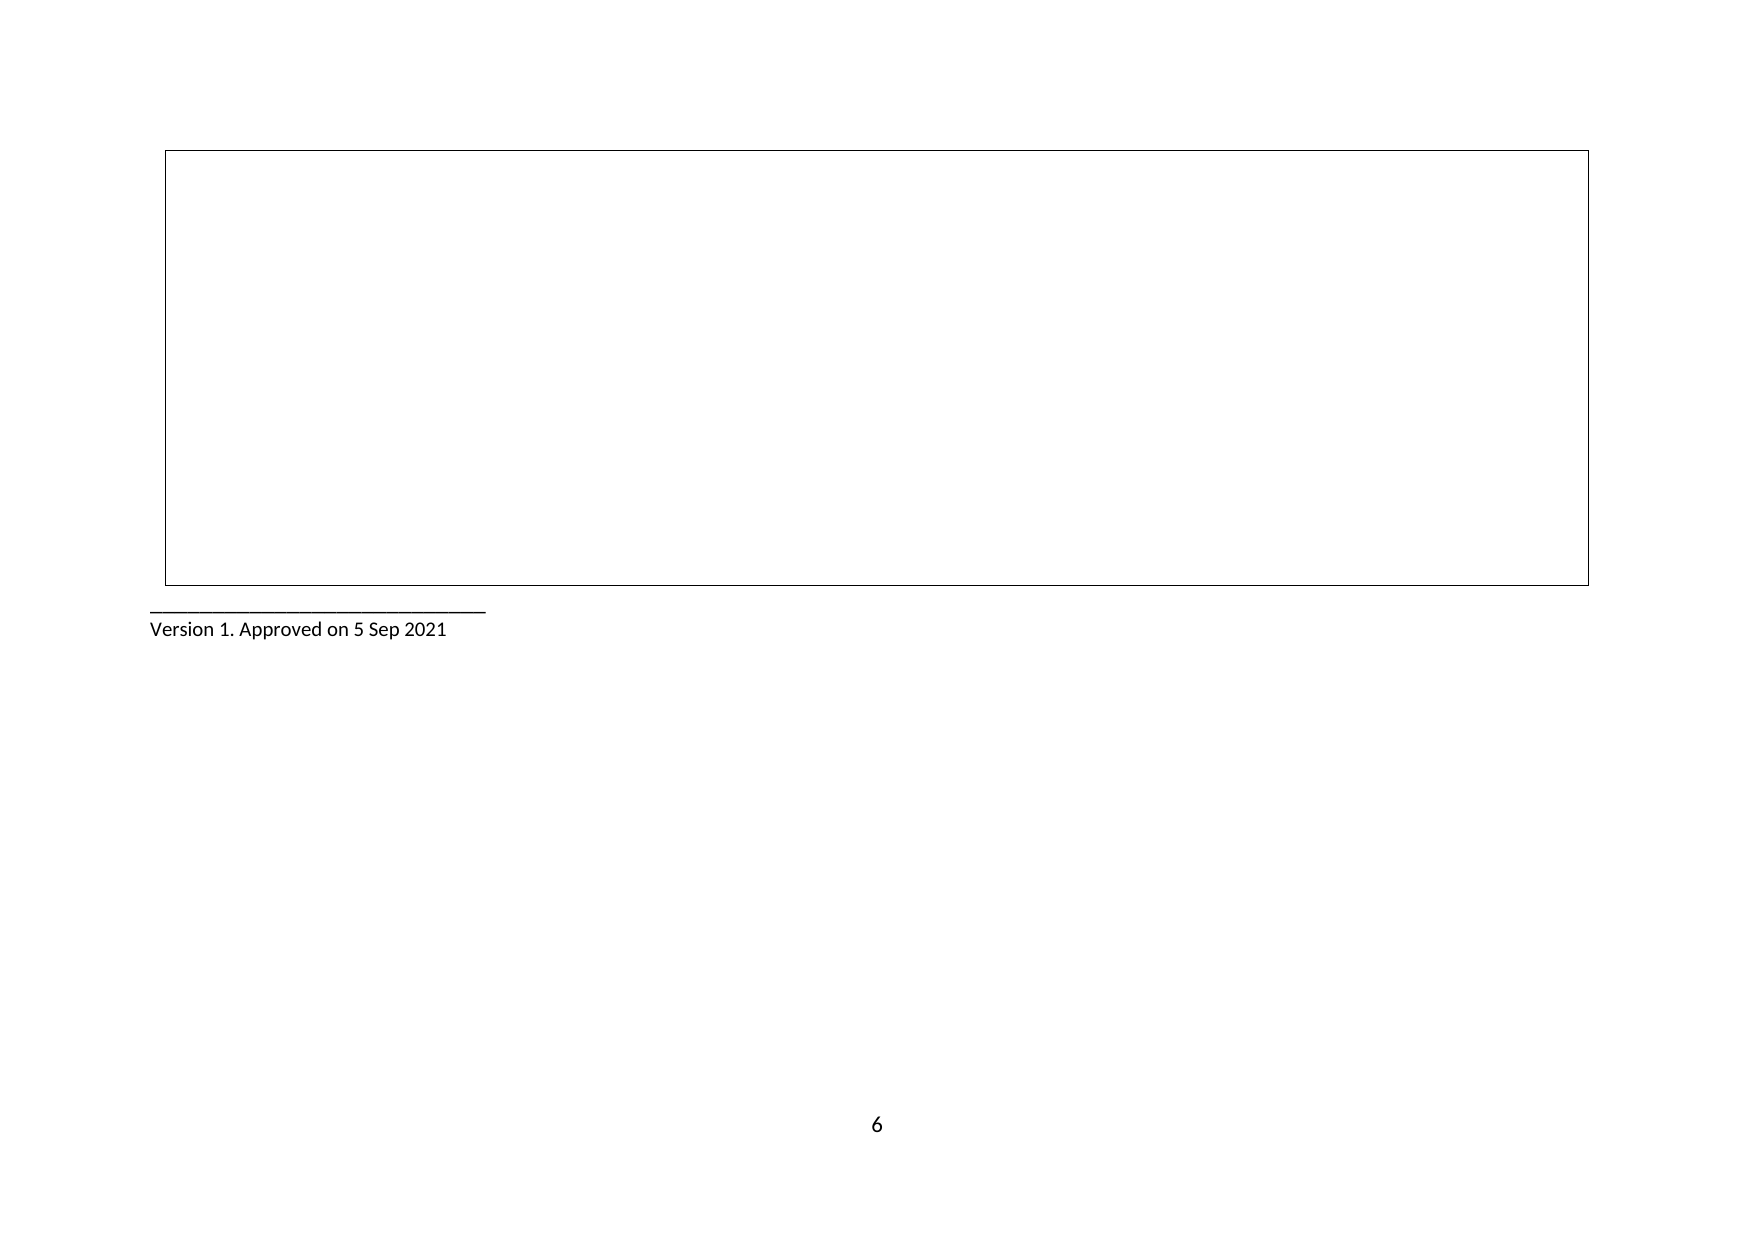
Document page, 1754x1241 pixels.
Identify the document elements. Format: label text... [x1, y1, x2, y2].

text Version 1. Approved on 5 Sep 2021 [150, 616, 1604, 642]
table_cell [166, 151, 1588, 585]
text ___________________________ [150, 586, 1604, 616]
